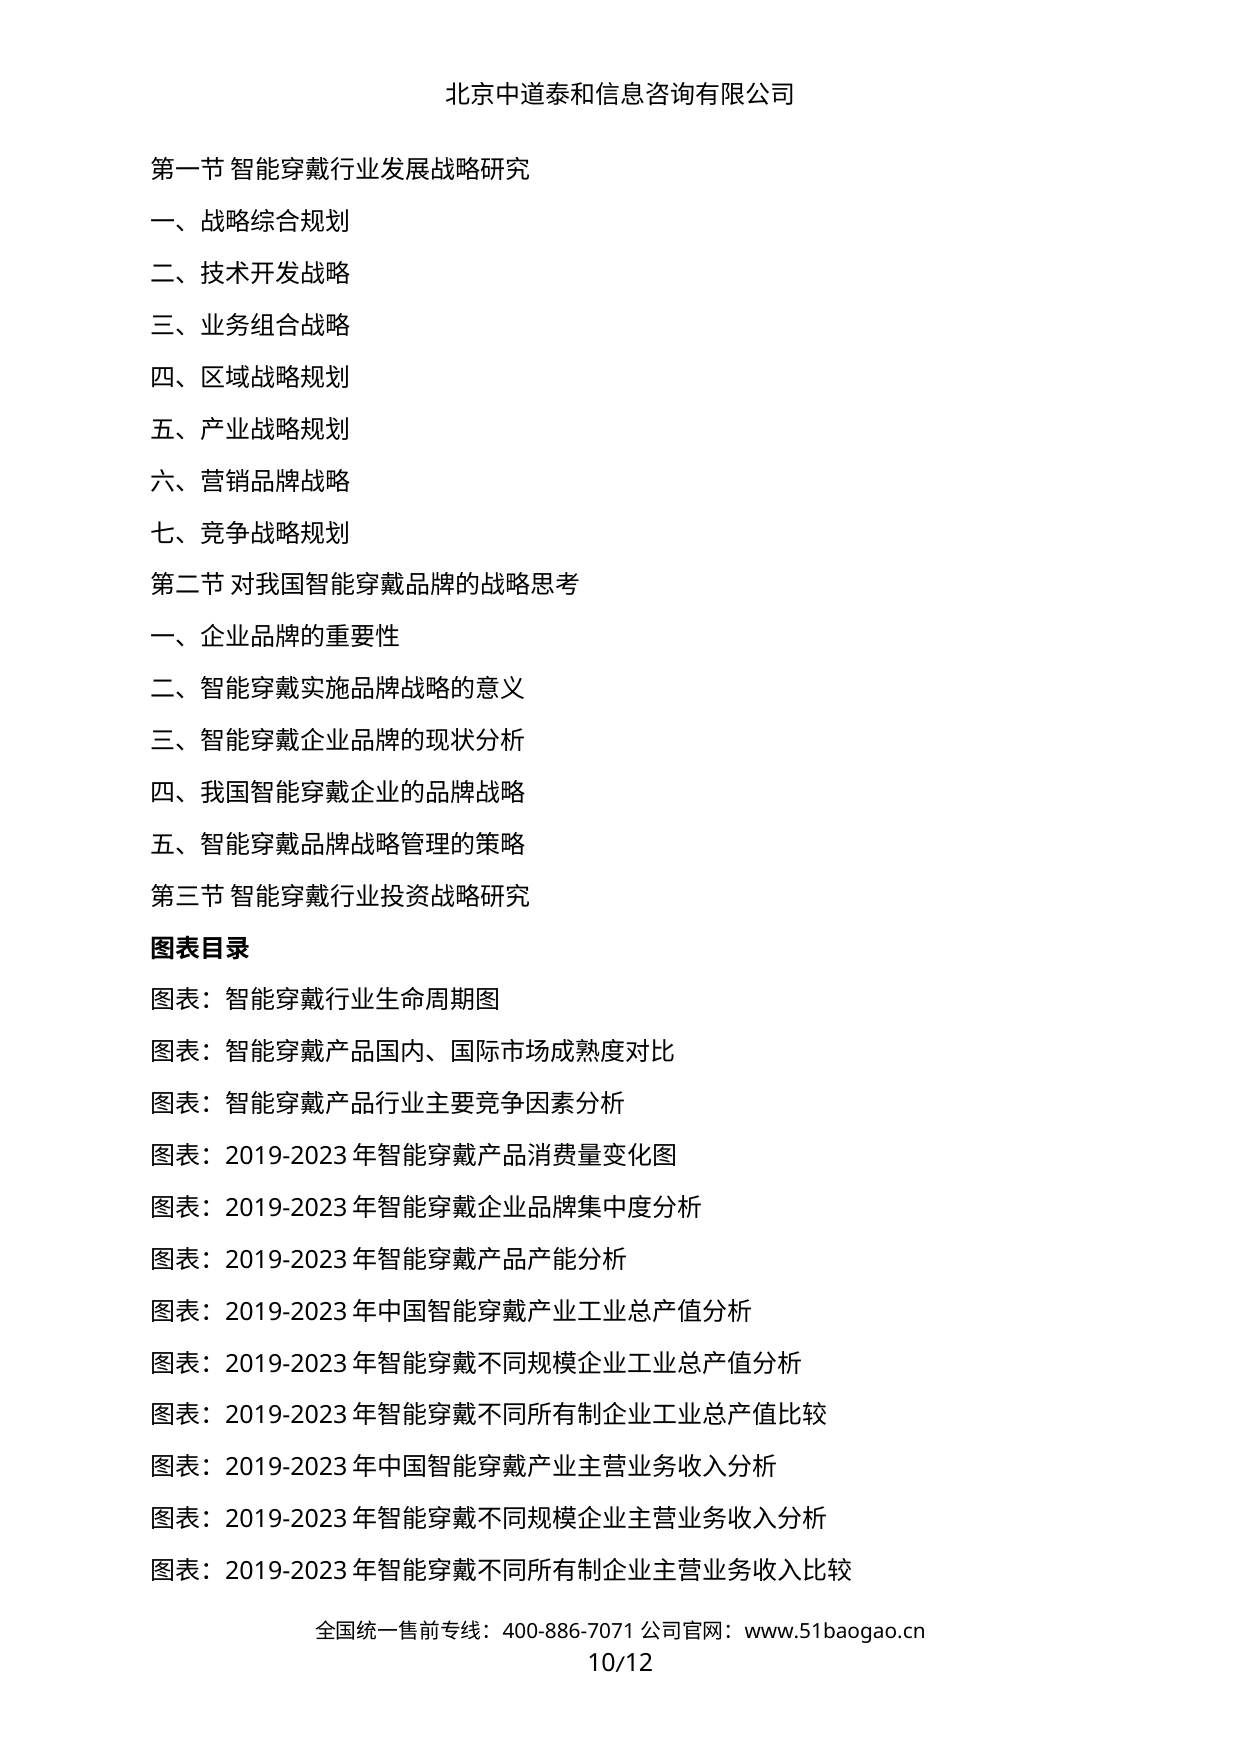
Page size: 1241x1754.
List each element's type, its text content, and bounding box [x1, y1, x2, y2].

text 一、战略综合规划 [150, 202, 1090, 238]
text 第一节 智能穿戴行业发展战略研究 [150, 150, 1090, 186]
text 图表：2019-2023年智能穿戴产品产能分析 [150, 1239, 1090, 1276]
text 图表：2019-2023年智能穿戴不同所有制企业工业总产值比较 [150, 1395, 1090, 1431]
text 第二节 对我国智能穿戴品牌的战略思考 [150, 565, 1090, 601]
text 六、营销品牌战略 [150, 461, 1090, 497]
text 五、智能穿戴品牌战略管理的策略 [150, 824, 1090, 861]
text 五、产业战略规划 [150, 409, 1090, 446]
text 图表：2019-2023年中国智能穿戴产业工业总产值分析 [150, 1291, 1090, 1327]
text 二、智能穿戴实施品牌战略的意义 [150, 669, 1090, 705]
text 图表目录 [150, 928, 1090, 964]
text 图表：2019-2023年智能穿戴不同所有制企业主营业务收入比较 [150, 1551, 1090, 1587]
text 图表：智能穿戴产品国内、国际市场成熟度对比 [150, 1032, 1090, 1068]
text 三、智能穿戴企业品牌的现状分析 [150, 721, 1090, 757]
text 图表：智能穿戴行业生命周期图 [150, 980, 1090, 1016]
text 二、技术开发战略 [150, 254, 1090, 290]
text 三、业务组合战略 [150, 306, 1090, 342]
text 图表：2019-2023年智能穿戴企业品牌集中度分析 [150, 1187, 1090, 1224]
text 图表：2019-2023年智能穿戴产品消费量变化图 [150, 1136, 1090, 1172]
text 七、竞争战略规划 [150, 513, 1090, 549]
text 四、我国智能穿戴企业的品牌战略 [150, 772, 1090, 809]
text 图表：2019-2023年智能穿戴不同规模企业主营业务收入分析 [150, 1499, 1090, 1535]
text 第三节 智能穿戴行业投资战略研究 [150, 876, 1090, 912]
text 图表：智能穿戴产品行业主要竞争因素分析 [150, 1084, 1090, 1120]
text 图表：2019-2023年智能穿戴不同规模企业工业总产值分析 [150, 1343, 1090, 1379]
text 四、区域战略规划 [150, 357, 1090, 394]
text 图表：2019-2023年中国智能穿戴产业主营业务收入分析 [150, 1447, 1090, 1483]
text 一、企业品牌的重要性 [150, 617, 1090, 653]
